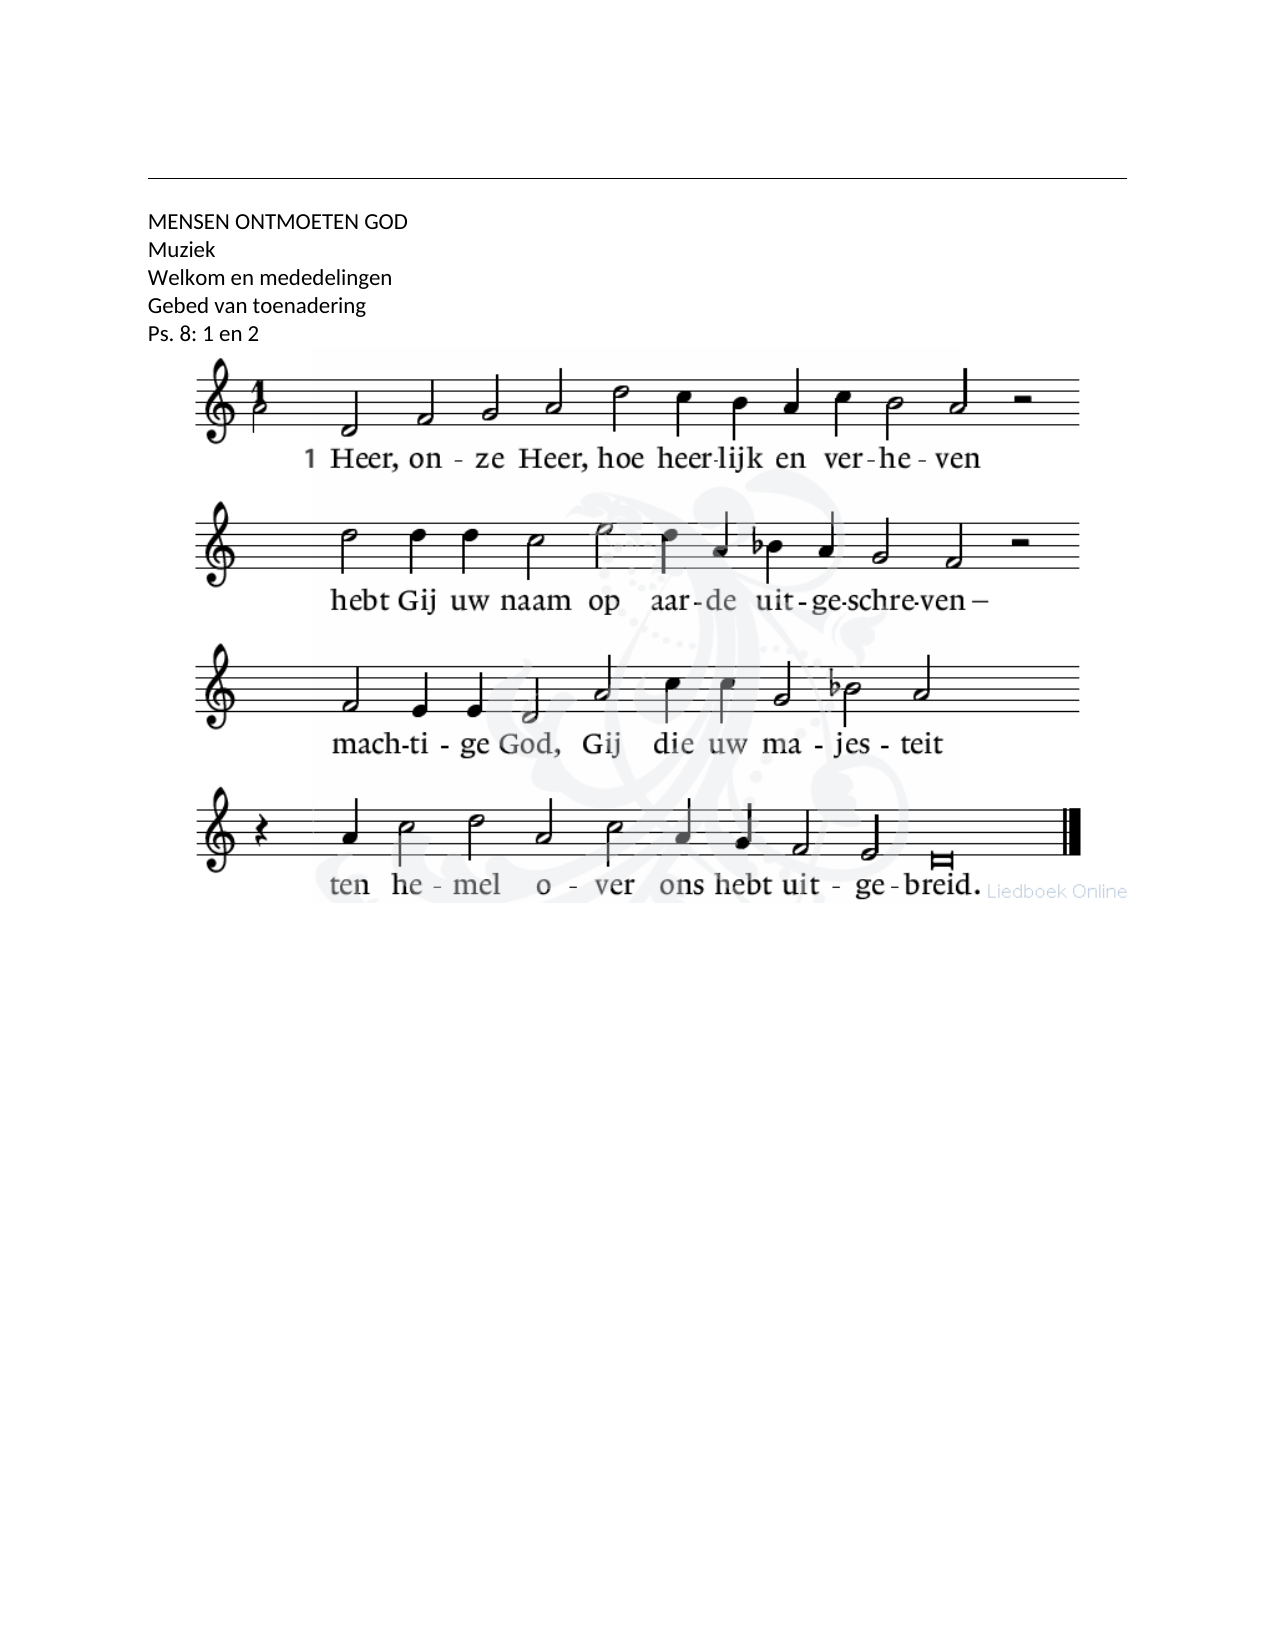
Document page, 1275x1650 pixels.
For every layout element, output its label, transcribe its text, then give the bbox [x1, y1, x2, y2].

text Ps. 8: 1 en 2 [148, 319, 1127, 347]
picture [147, 347, 1128, 903]
text Muziek [148, 235, 1127, 263]
text Welkom en mededelingen [148, 263, 1127, 291]
text MENSEN ONTMOETEN GOD [148, 207, 1127, 235]
text Gebed van toenadering [148, 291, 1127, 319]
